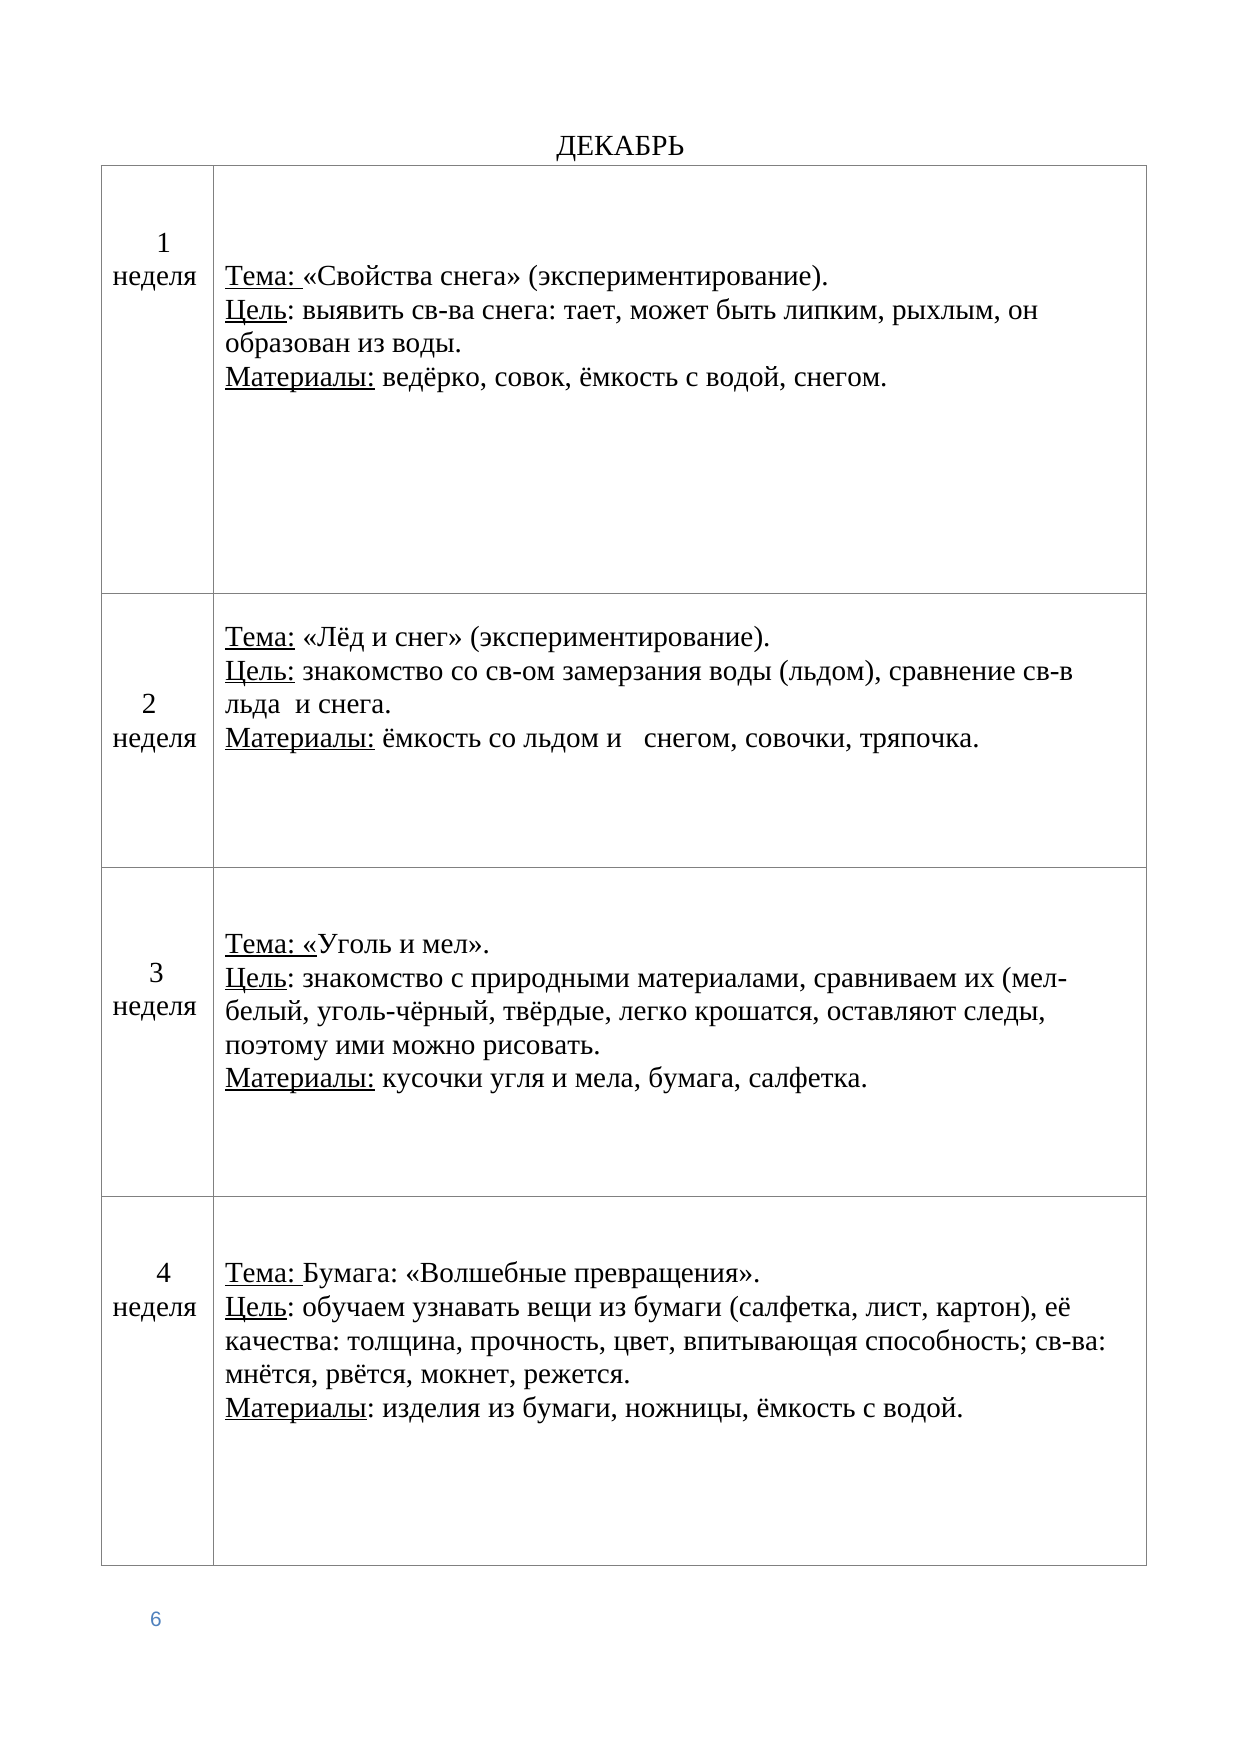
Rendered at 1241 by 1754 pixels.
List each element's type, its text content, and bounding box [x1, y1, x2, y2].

table_header 1 неделя [102, 166, 213, 593]
subtitle ДЕКАБРЬ [112, 128, 1128, 161]
table_cell Тема: «Уголь и мел». Цель: знакомство с природными материалами, сравниваем их (мел-белый, уголь-чёрный, твёрдые, легко крошатся, оставляют следы, поэтому ими можно рисовать. Материалы: кусочки угля и мела, бумага, салфетка. [214, 868, 1146, 1196]
table_cell 4 неделя [102, 1197, 213, 1564]
table_cell Тема: Бумага: «Волшебные превращения». Цель: обучаем узнавать вещи из бумаги (салфетка, лист, картон), её качества: толщина, прочность, цвет, впитывающая способность; св-ва: мнётся, рвётся, мокнет, режется. Материалы: изделия из бумаги, ножницы, ёмкость с водой. [214, 1197, 1146, 1564]
table_cell 3 неделя [102, 868, 213, 1196]
table_cell Тема: «Лёд и снег» (экспериментирование). Цель: знакомство со св-ом замерзания воды (льдом), сравнение св-в льда и снега. Материалы: ёмкость со льдом и снегом, совочки, тряпочка. [214, 594, 1146, 867]
table_header Тема: «Свойства снега» (экспериментирование). Цель: выявить св-ва снега: тает, может быть липким, рыхлым, он образован из воды. Материалы: ведёрко, совок, ёмкость с водой, снегом. [214, 166, 1146, 593]
table_cell 2 неделя [102, 594, 213, 867]
